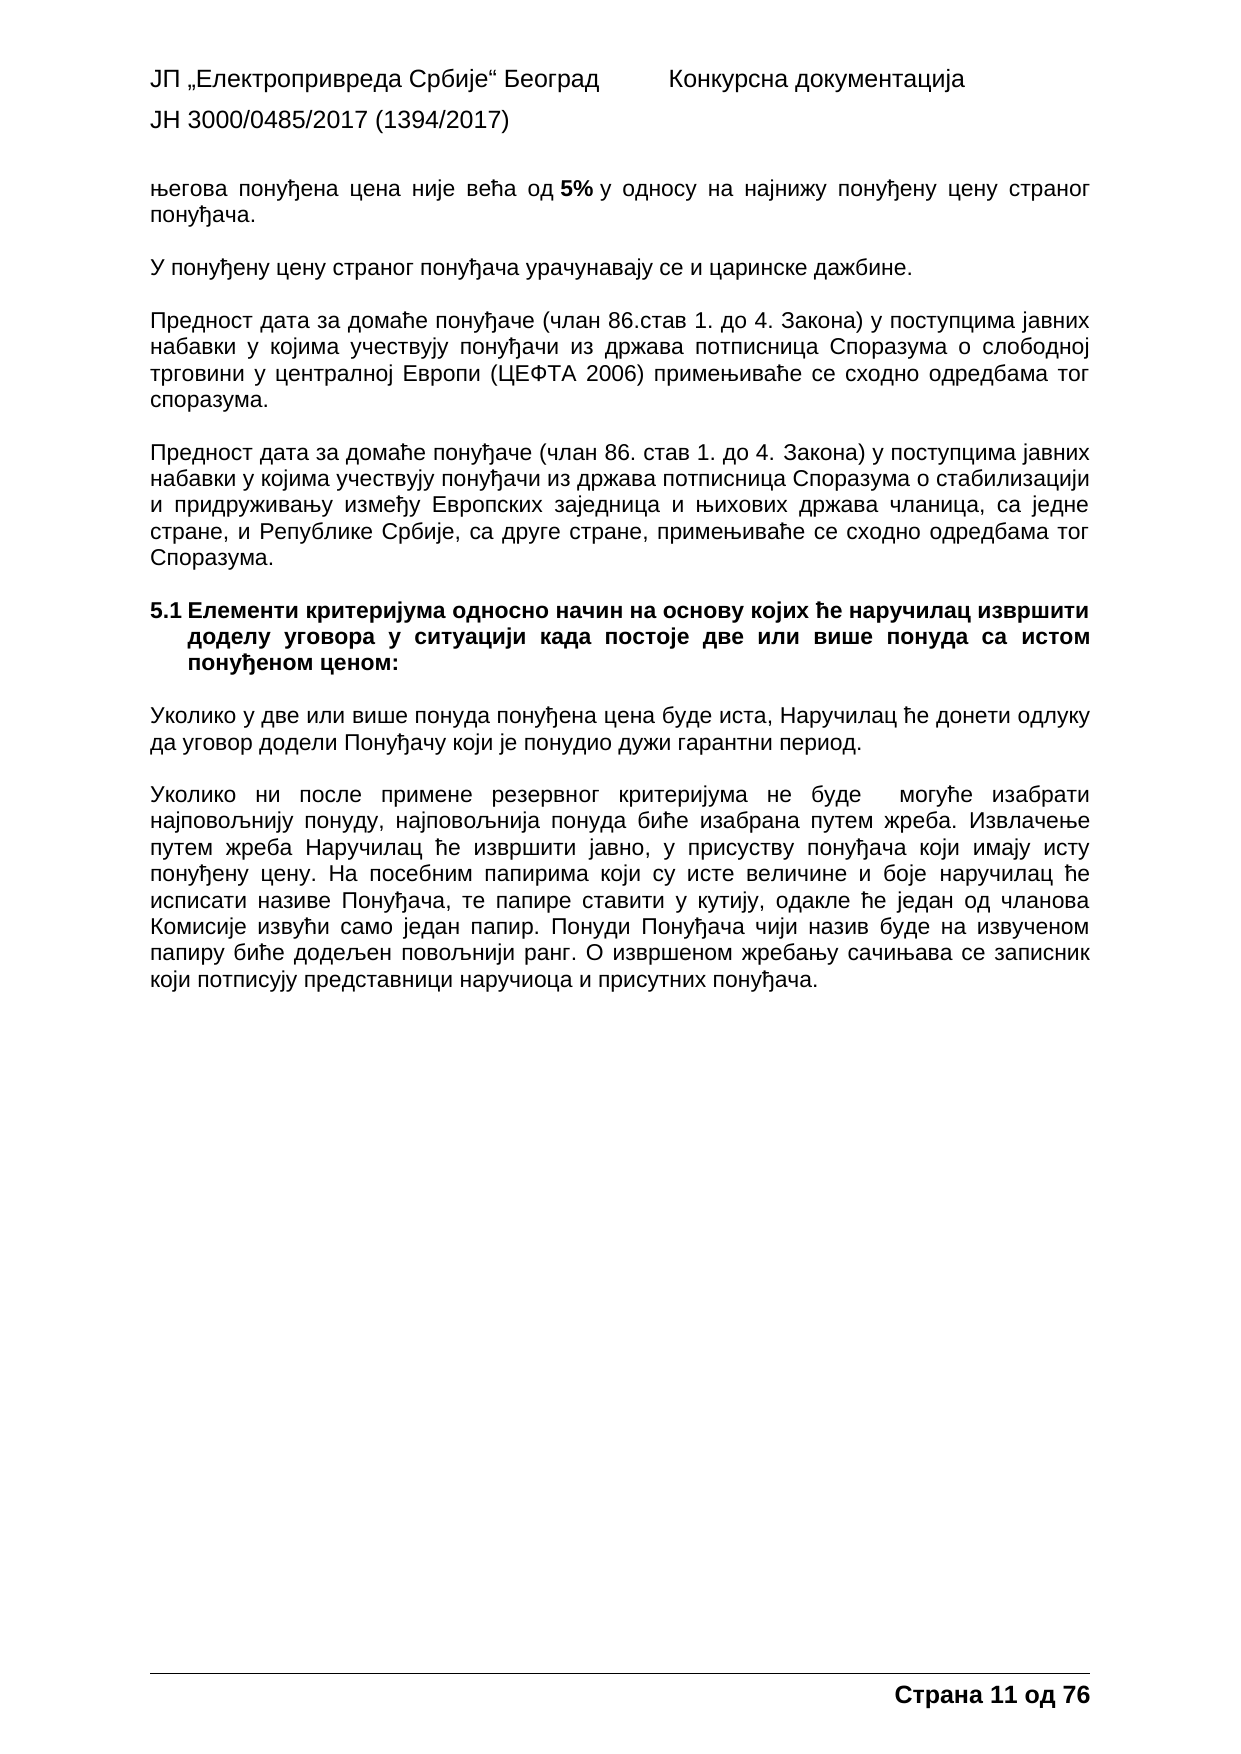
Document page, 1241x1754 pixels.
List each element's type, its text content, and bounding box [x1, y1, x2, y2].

text Предност дата за домаће понуђаче (члан 86.став 1. до 4. Закона) у поступцима јавних набавки у којима учествују понуђачи из држава потписница Споразума о слободној трговини у централној Европи (ЦЕФТА 2006) примењиваће се сходно одредбама тог споразума. [150, 307, 1090, 412]
text Уколико ни после примене резервног критеријума не буде могуће изабрати најповољнију понуду, најповољнија понуда биће изабрана путем жреба. Извлачење путем жреба Наручилац ће извршити јавно, у присуству понуђача који имају исту понуђену цену. На посебним папирима који су исте величине и боје наручилац ће исписати називе Понуђача, те папире ставити у кутију, одакле ће један од чланова Комисије извући само један папир. Понуди Понуђача чији назив буде на извученом папиру биће додељен повољнији ранг. О извршеном жребању сачињава се записник који потписују представници наручиоца и присутних понуђача. [150, 781, 1090, 992]
text Предност дата за домаће понуђаче (члан 86. став 1. до 4. Закона) у поступцима јавних набавки у којима учествују понуђачи из држава потписница Споразума о стабилизацији и придруживању између Европских заједница и њихових држава чланица, са једне стране, и Републике Србије, са друге стране, примењиваће се сходно одредбама тог Споразума. [150, 438, 1090, 570]
text Уколико у две или више понуда понуђена цена буде иста, Наручилац ће донети одлуку да уговор додели Понуђачу који је понудио дужи гарантни период. [150, 702, 1090, 755]
list Елементи критеријума односно начин на основу којих ће наручилац извршити доделу уговора у ситуацији када постоје две или више понуда са истом понуђеном ценом: [150, 597, 1090, 676]
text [150, 175, 1090, 228]
text У понуђену цену страног понуђача урачунавају се и царинске дажбине. [150, 254, 1090, 280]
